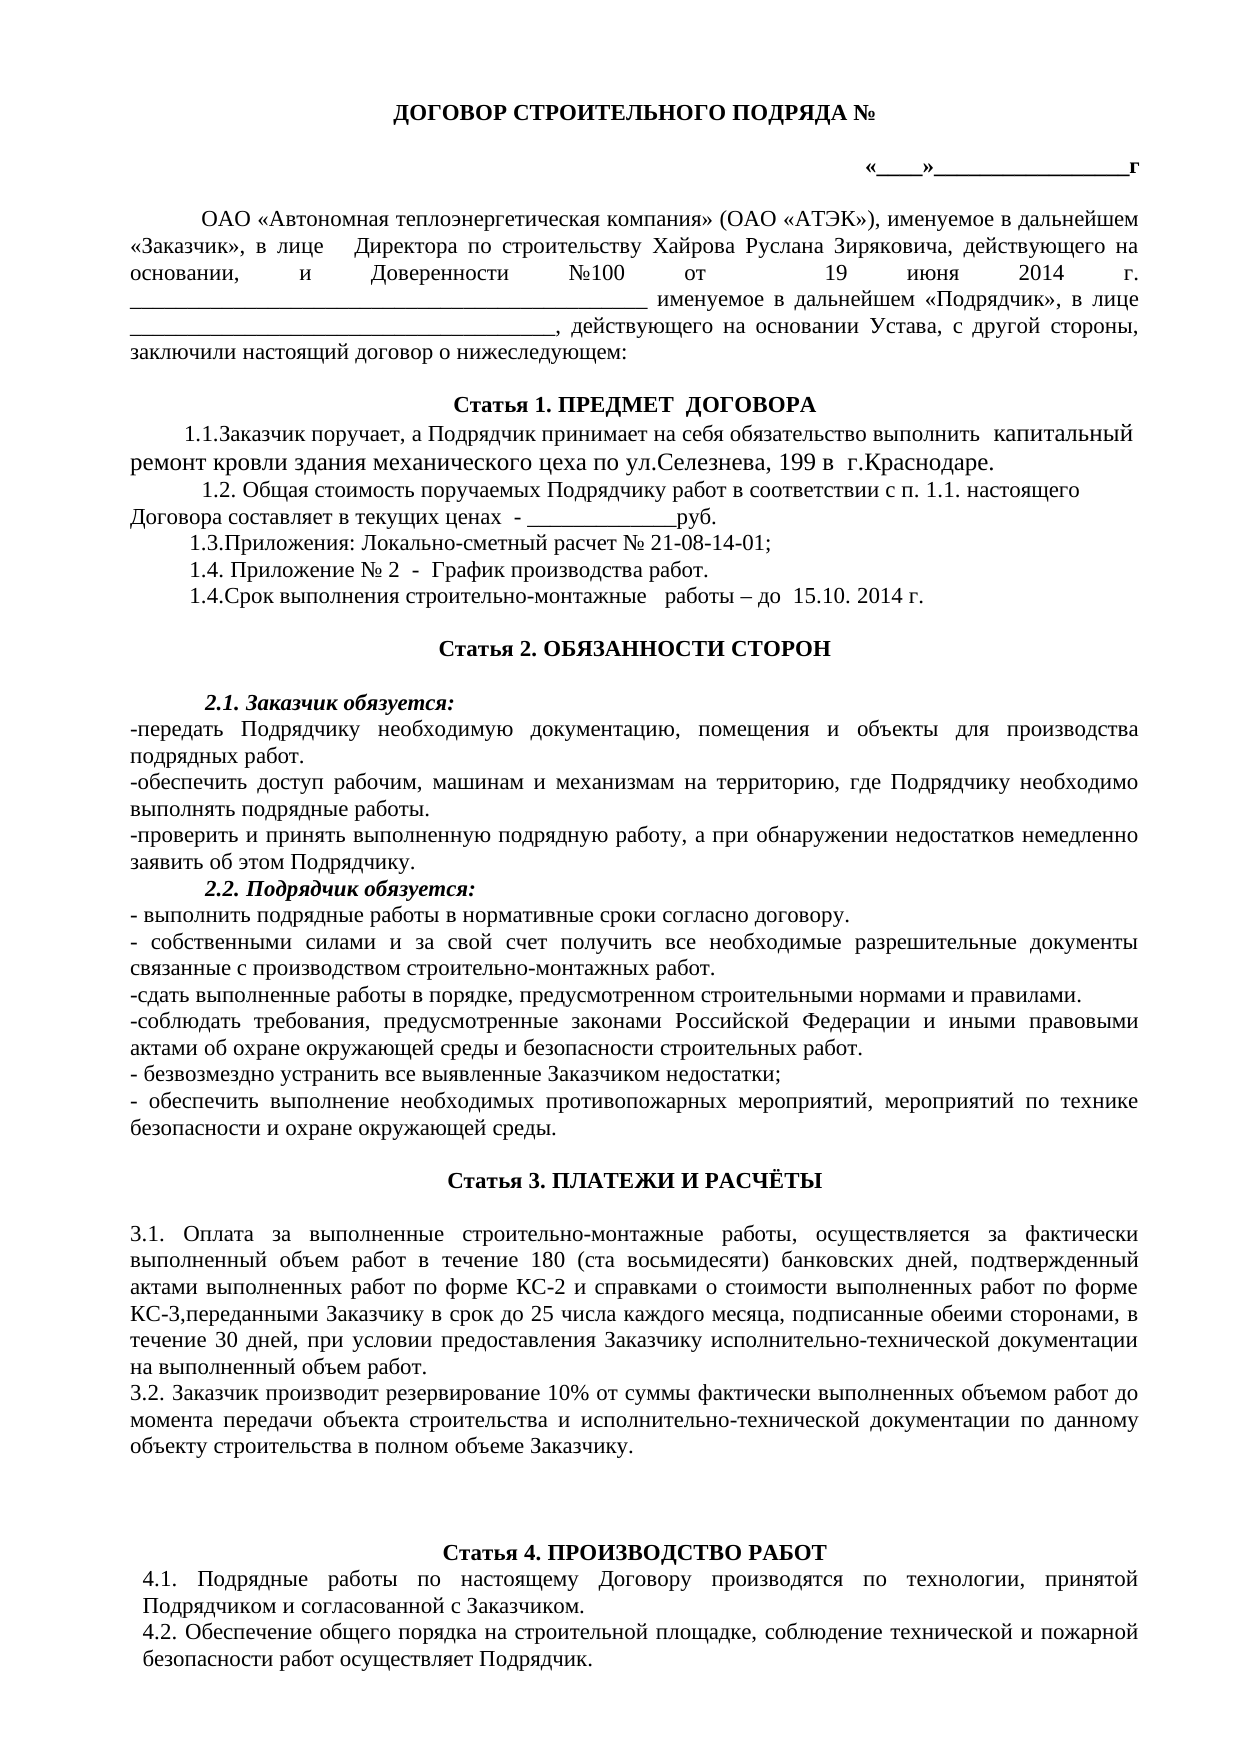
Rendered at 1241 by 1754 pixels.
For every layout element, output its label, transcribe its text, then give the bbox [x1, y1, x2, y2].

text Статья 4. ПРОИЗВОДСТВО РАБОТ [130, 1538, 1140, 1565]
text 1.4. Приложение № 2 - График производства работ. [189, 556, 1140, 582]
text -проверить и принять выполненную подрядную работу, а при обнаружении недостатков немедленно заявить об этом Подрядчику. [130, 821, 1140, 874]
text 3.2. Заказчик производит резервирование 10% от суммы фактически выполненных объемом работ до момента передачи объекта строительства и исполнительно-технической документации по данному объекту строительства в полном объеме Заказчику. [130, 1379, 1140, 1459]
list 4.1. Подрядные работы по настоящему Договору производятся по технологии, принятой Подрядчиком и согласованной с Заказчиком. [142, 1565, 1140, 1618]
text ДОГОВОР СТРОИТЕЛЬНОГО ПОДРЯДА № [130, 99, 1140, 126]
text 1.1.Заказчик поручает, а Подрядчик принимает на себя обязательство выполнить капитальный ремонт кровли здания механического цеха по ул.Селезнева, 199 в г.Краснодаре. [130, 418, 1140, 476]
text 1.4.Срок выполнения строительно-монтажные работы – до 15.10. . [189, 582, 1140, 609]
text 1.3.Приложения: Локально-сметный расчет № 21-08-14-01; [189, 529, 1140, 556]
text Статья 3. ПЛАТЕЖИ И РАСЧЁТЫ [130, 1167, 1140, 1193]
text 1.2. Общая стоимость поручаемых Подрядчику работ в соответствии с п. 1.1. настоящего Договора составляет в текущих ценах - _____________руб. [130, 476, 1140, 529]
text -передать Подрядчику необходимую документацию, помещения и объекты для производства подрядных работ. [130, 715, 1140, 768]
text «____»_________________г [130, 152, 1140, 179]
text 2.1. Заказчик обязуется: [205, 688, 1140, 715]
text 2.2. Подрядчик обязуется: [205, 874, 1140, 901]
text -соблюдать требования, предусмотренные законами Российской Федерации и иными правовыми актами об охране окружающей среды и безопасности строительных работ. [130, 1007, 1140, 1060]
text 3.1. Оплата за выполненные строительно-монтажные работы, осуществляется за фактически выполненный объем работ в течение 180 (ста восьмидесяти) банковских дней, подтвержденный актами выполненных работ по форме КС-2 и справками о стоимости выполненных работ по форме КС-3,переданными Заказчику в срок до 25 числа каждого месяца, подписанные обеими сторонами, в течение 30 дней, при условии предоставления Заказчику исполнительно-технической документации на выполненный объем работ. [130, 1220, 1140, 1379]
text Статья 2. ОБЯЗАННОСТИ СТОРОН [130, 635, 1140, 662]
text - собственными силами и за свой счет получить все необходимые разрешительные документы связанные с производством строительно-монтажных работ. [130, 927, 1140, 981]
text ОАО «Автономная теплоэнергетическая компания» (ОАО «АТЭК»), именуемое в дальнейшем «Заказчик», в лице Директора по строительству Хайрова Руслана Зиряковича, действующего на основании, и Доверенности №100 от 19 июня _____________________________________________ именуемое в дальнейшем «Подрядчик», в лице _____________________________________, действующего на основании Устава, с другой стороны, заключили настоящий договор о нижеследующем: [130, 205, 1140, 365]
text - обеспечить выполнение необходимых противопожарных мероприятий, мероприятий по технике безопасности и охране окружающей среды. [130, 1087, 1140, 1140]
text Статья 1. ПРЕДМЕТ ДОГОВОРА [130, 391, 1140, 418]
text - безвозмездно устранить все выявленные Заказчиком недостатки; [130, 1060, 1140, 1087]
text - выполнить подрядные работы в нормативные сроки согласно договору. [130, 901, 1140, 927]
text -сдать выполненные работы в порядке, предусмотренном строительными нормами и правилами. [130, 981, 1140, 1007]
list 4.2. Обеспечение общего порядка на строительной площадке, соблюдение технической и пожарной безопасности работ осуществляет Подрядчик. [142, 1618, 1140, 1671]
text -обеспечить доступ рабочим, машинам и механизмам на территорию, где Подрядчику необходимо выполнять подрядные работы. [130, 768, 1140, 821]
